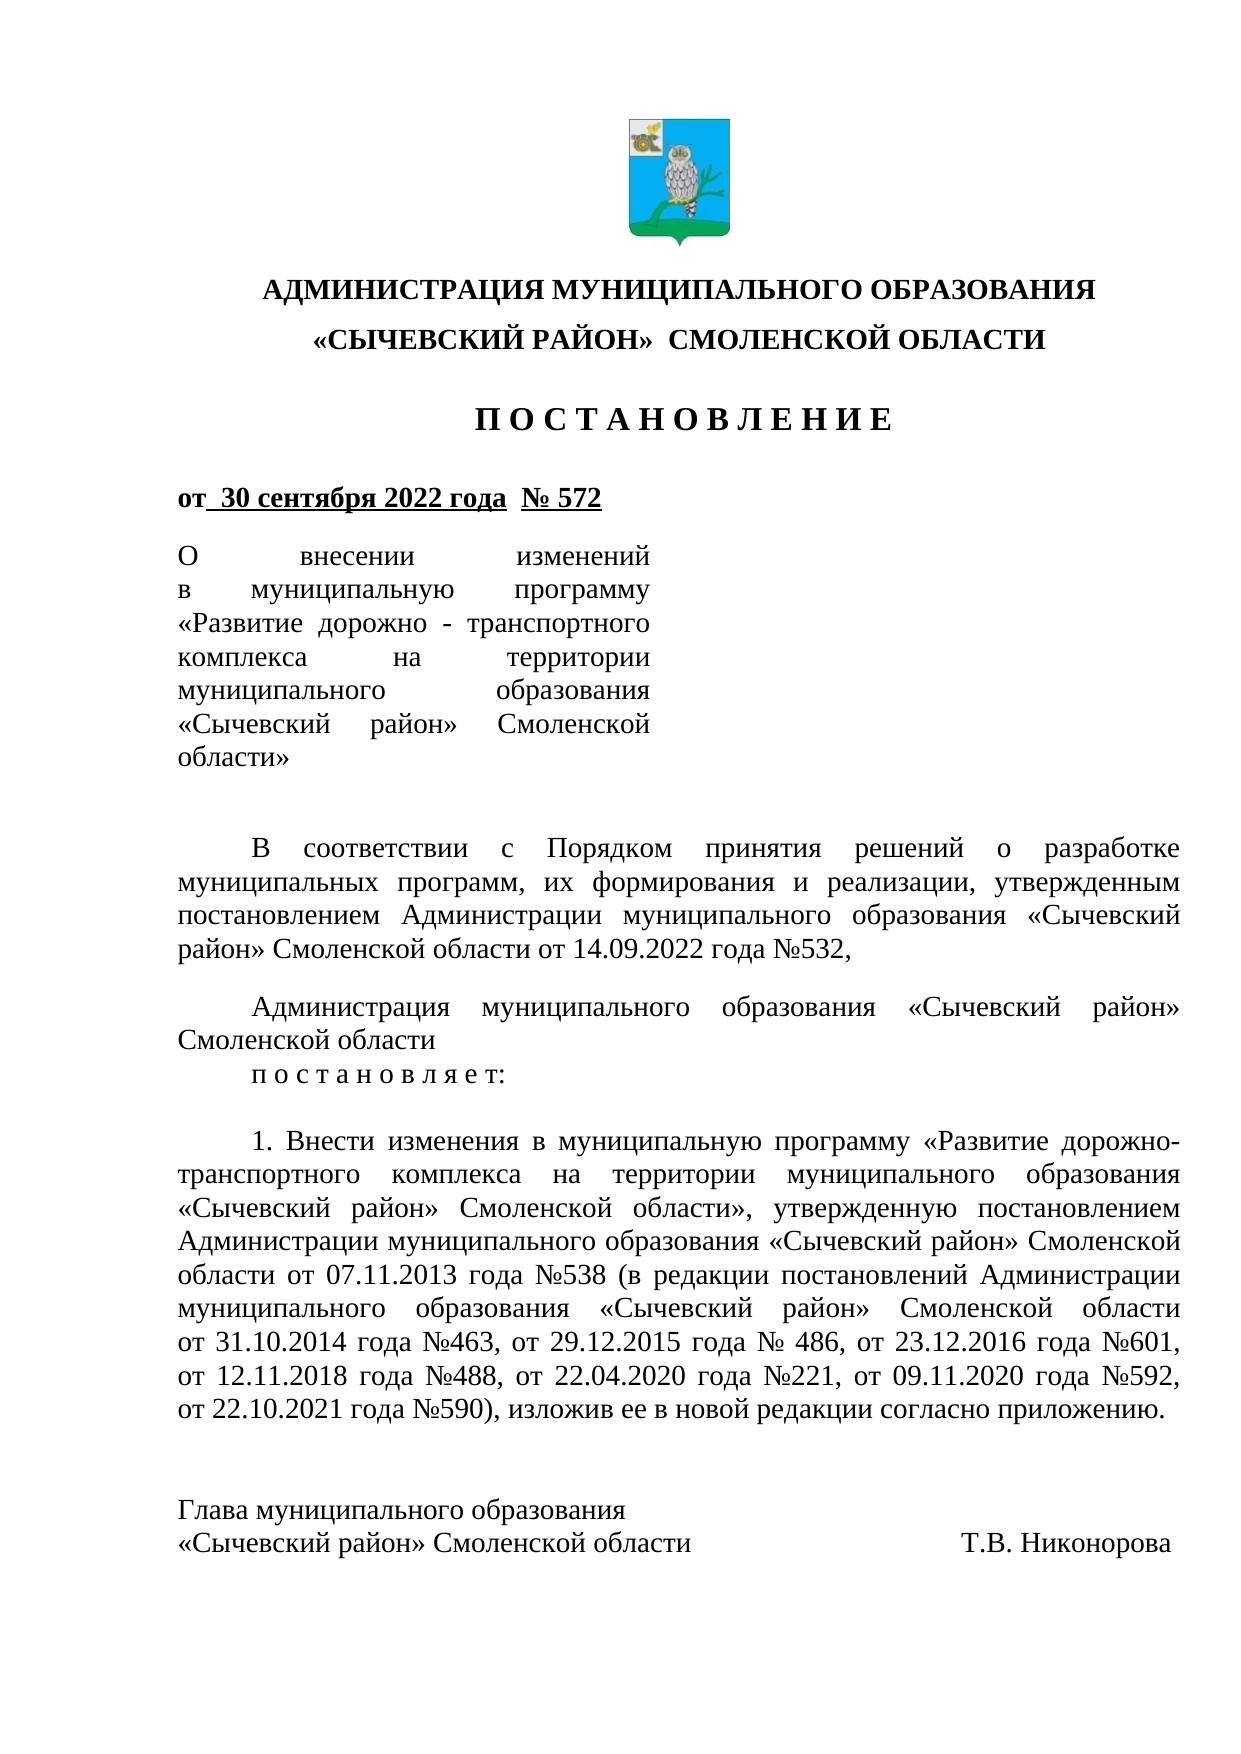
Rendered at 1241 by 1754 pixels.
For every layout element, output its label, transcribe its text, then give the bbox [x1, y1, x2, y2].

text В соответствии с Порядком принятия решений о разработке муниципальных программ, их формирования и реализации, утвержденным постановлением Администрации муниципального образования «Сычевский район» Смоленской области от 14.09.2022 года №532, [177, 830, 1181, 964]
text АДМИНИСТРАЦИЯ МУНИЦИПАЛЬНОГО ОБРАЗОВАНИЯ [177, 272, 1181, 305]
text О внесении изменений в муниципальную программу «Развитие дорожно - транспортного комплекса на территории муниципального образования «Сычевский район» Смоленской области» [177, 538, 650, 773]
text Глава муниципального образования [177, 1492, 1181, 1525]
text «СЫЧЕВСКИЙ РАЙОН» СМОЛЕНСКОЙ ОБЛАСТИ [177, 322, 1181, 356]
text п о с т а н о в л я е т: [177, 1056, 1181, 1089]
text П О С Т А Н О В Л Е Н И Е [177, 399, 1181, 437]
list 1. Внести изменения в муниципальную программу «Развитие дорожно-транспортного комплекса на территории муниципального образования «Сычевский район» Смоленской области», утвержденную постановлением Администрации муниципального образования «Сычевский район» Смоленской области от 07.11.2013 года №538 (в редакции постановлений Администрации муниципального образования «Сычевский район» Смоленской области от 31.10.2014 года №463, от 29.12.2015 года № 486, от 23.12.2016 года №601, от 12.11.2018 года №488, от 22.04.2020 года №221, от 09.11.2020 года №592, от 22.10.2021 года №590), изложив ее в новой редакции согласно приложению. [177, 1123, 1181, 1425]
text «Сычевский район» Смоленской области Т.В. Никонорова [177, 1525, 1181, 1559]
text от 30 сентября 2022 года № 572 [177, 480, 1181, 514]
text Администрация муниципального образования «Сычевский район» Смоленской области [177, 989, 1181, 1056]
picture [628, 118, 731, 248]
